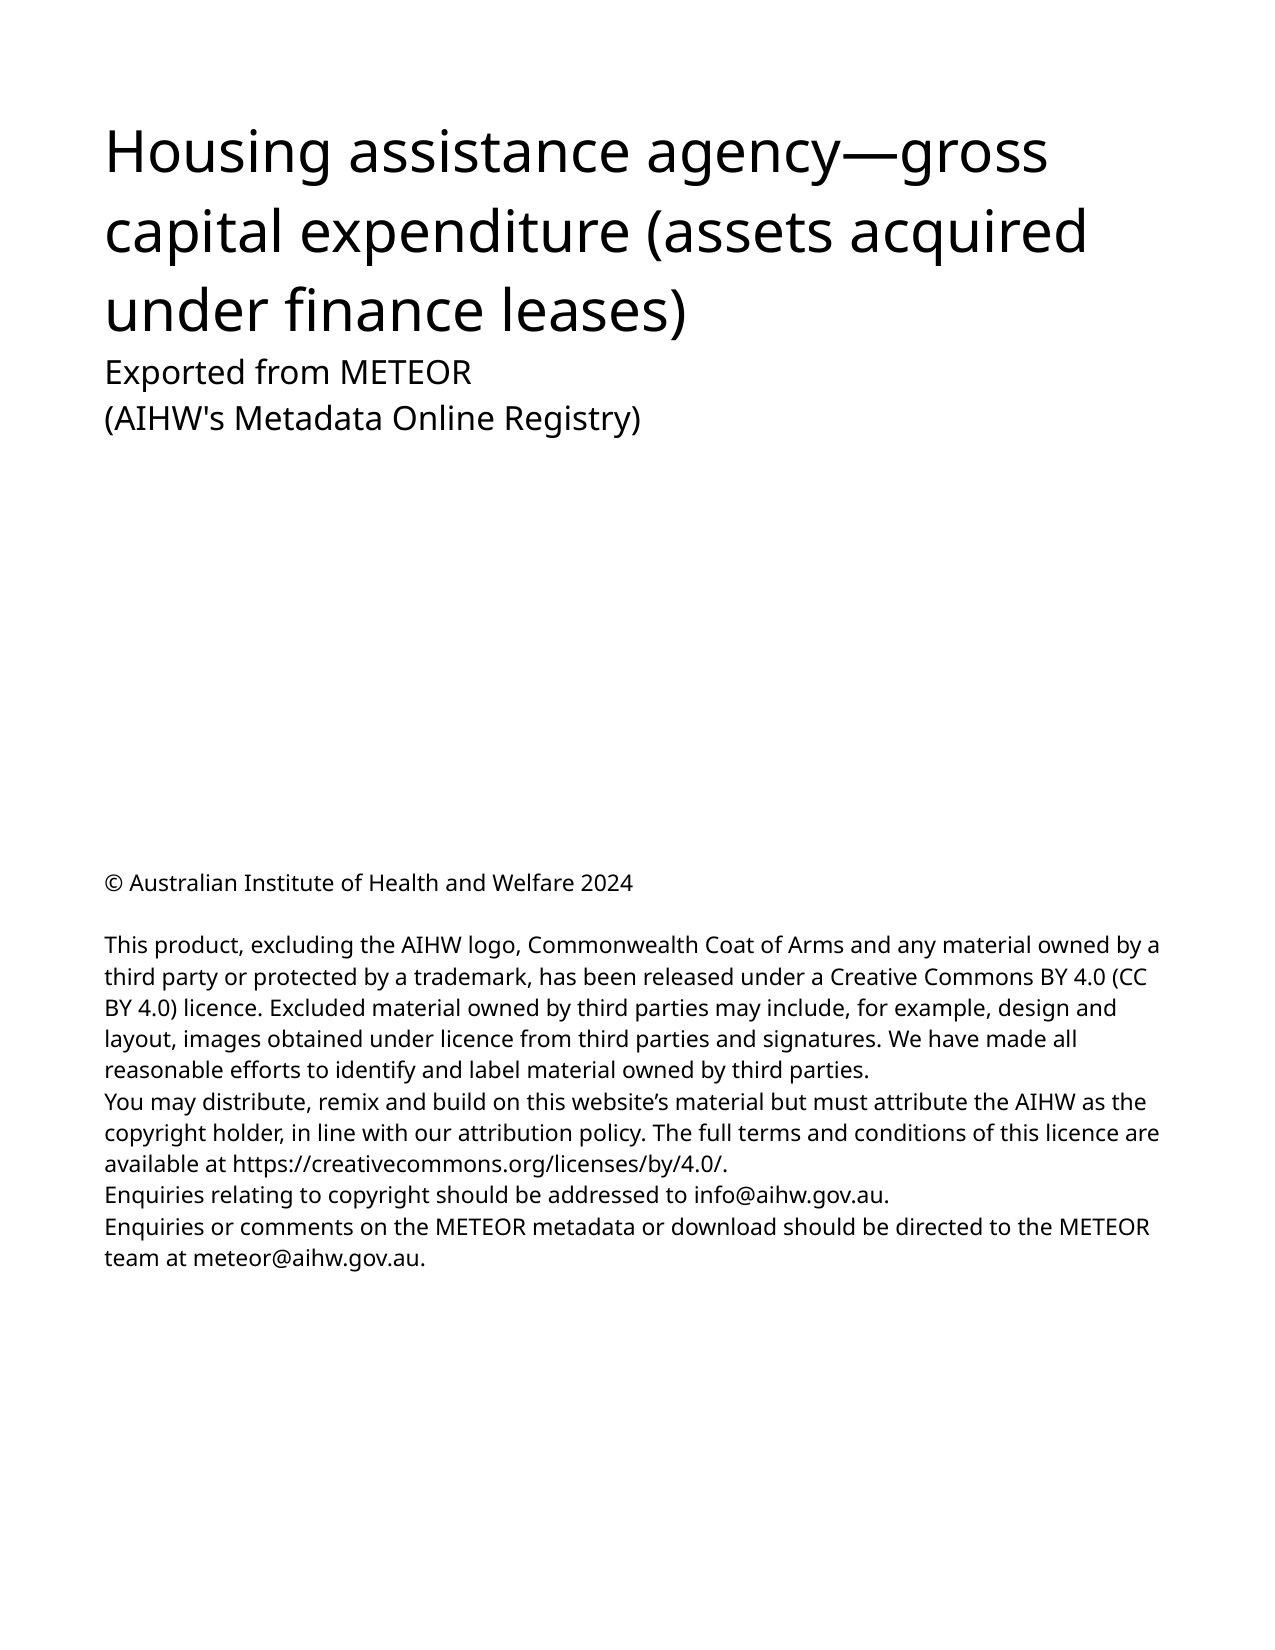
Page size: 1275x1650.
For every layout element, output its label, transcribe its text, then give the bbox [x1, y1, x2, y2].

text You may distribute, remix and build on this website’s material but must attribute the AIHW as the copyright holder, in line with our attribution policy. The full terms and conditions of this licence are available at https://creativecommons.org/licenses/by/4.0/. [104, 1086, 1171, 1179]
text Enquiries relating to copyright should be addressed to info@aihw.gov.au. [104, 1179, 1171, 1211]
subtitle (AIHW's Metadata Online Registry) [104, 394, 1171, 440]
text © Australian Institute of Health and Welfare 2024 [104, 867, 1171, 898]
title Housing assistance agency—gross capital expenditure (assets acquired under finance leases) [104, 110, 1171, 349]
text This product, excluding the AIHW logo, Commonwealth Coat of Arms and any material owned by a third party or protected by a trademark, has been released under a Creative Commons BY 4.0 (CC BY 4.0) licence. Excluded material owned by third parties may include, for example, design and layout, images obtained under licence from third parties and signatures. We have made all reasonable efforts to identify and label material owned by third parties. [104, 929, 1171, 1086]
subtitle Exported from METEOR [104, 349, 1171, 394]
text Enquiries or comments on the METEOR metadata or download should be directed to the METEOR team at meteor@aihw.gov.au. [104, 1211, 1171, 1273]
